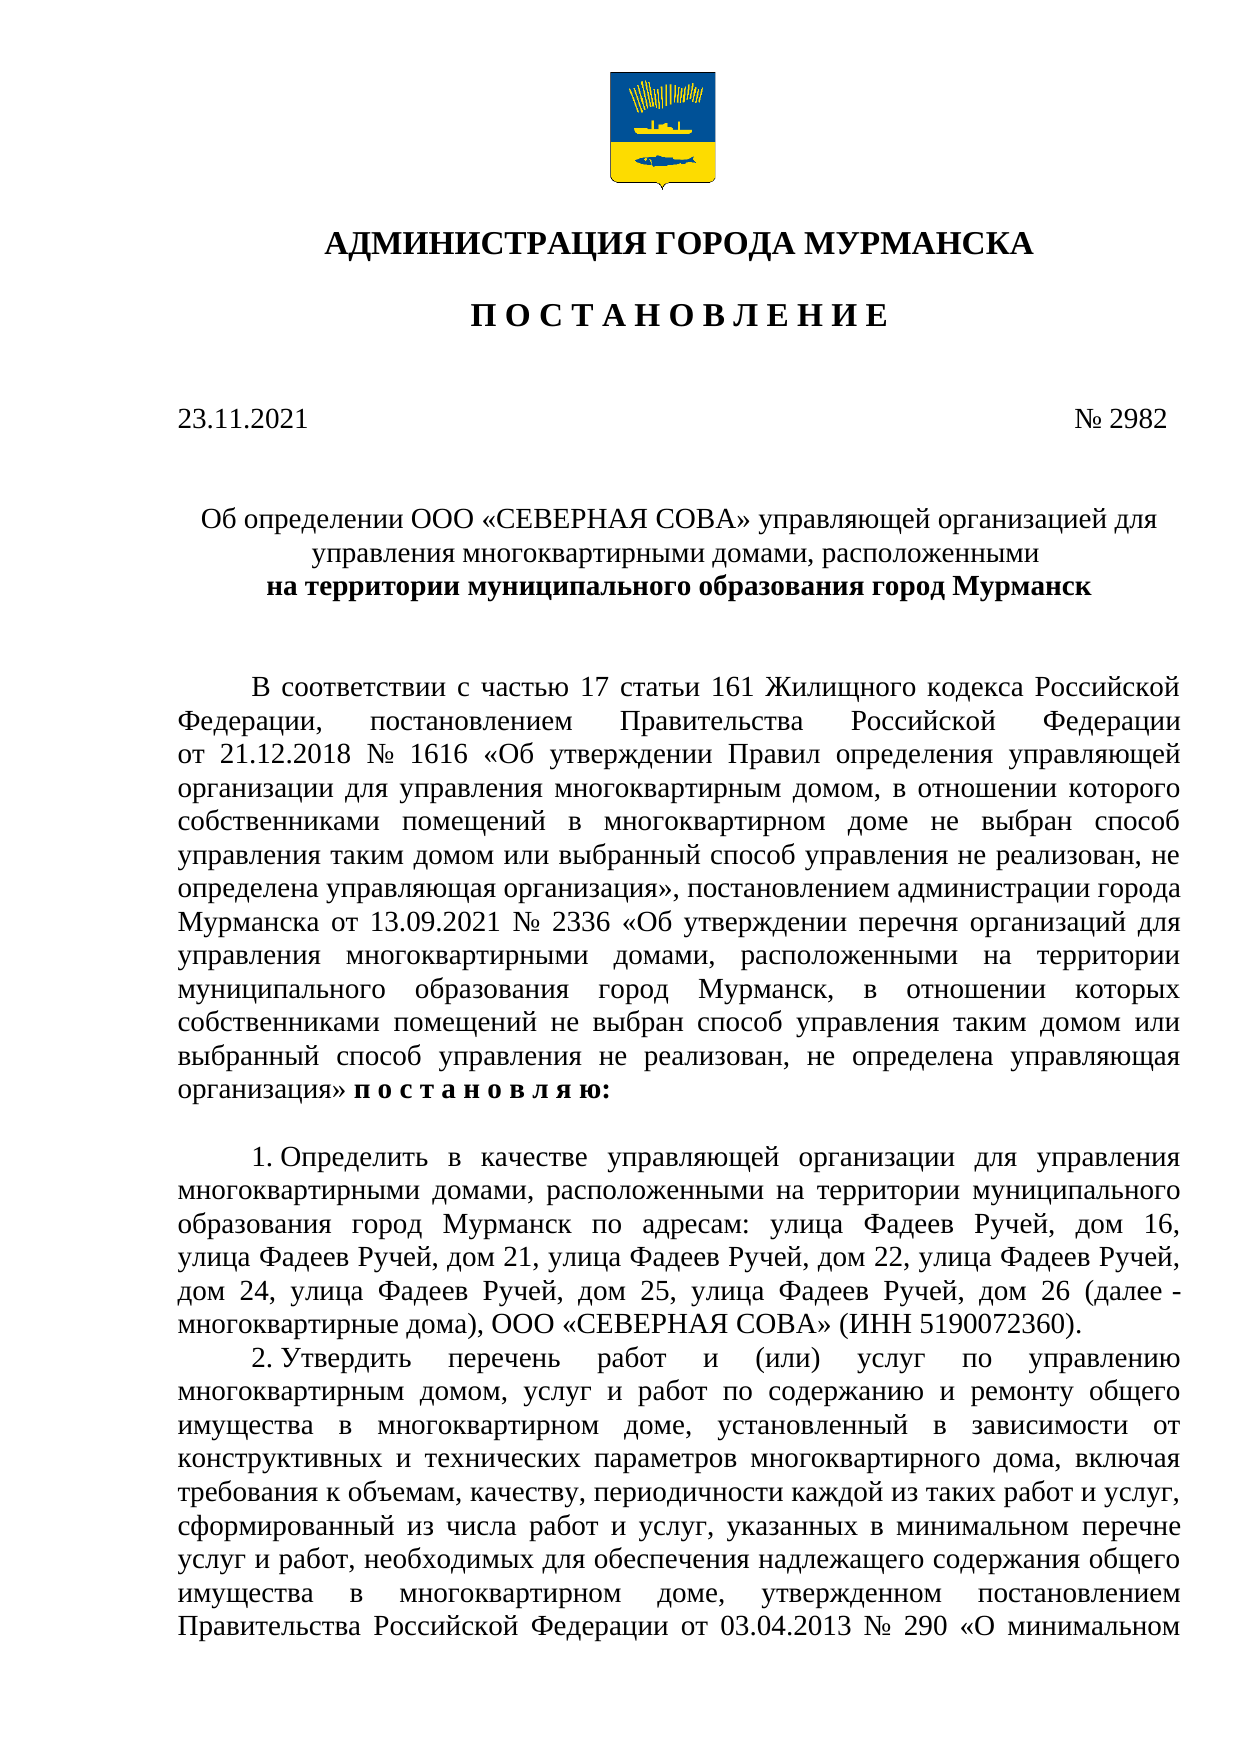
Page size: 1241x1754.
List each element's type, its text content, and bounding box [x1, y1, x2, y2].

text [177, 1340, 1181, 1642]
text 23.11.2021 № 2982 [177, 401, 1181, 434]
picture [610, 72, 716, 190]
text 1. Определить в качестве управляющей организации для управления многоквартирными домами, расположенными на территории муниципального образования город Мурманск по адресам: улица Фадеев Ручей, дом 16, улица Фадеев Ручей, дом 21, улица Фадеев Ручей, дом 22, улица Фадеев Ручей, дом 24, улица Фадеев Ручей, дом 25, улица Фадеев Ручей, дом 26 (далее - многоквартирные дома), ООО «СЕВЕРНАЯ СОВА» (ИНН 5190072360). [177, 1139, 1181, 1340]
text П О С Т А Н О В Л Е Н И Е [177, 295, 1181, 334]
text АДМИНИСТРАЦИЯ ГОРОДА МУРМАНСКА [177, 223, 1181, 262]
text В соответствии с частью 17 статьи 161 Жилищного кодекса Российской Федерации, постановлением Правительства Российской Федерации от 21.12.2018 № 1616 «Об утверждении Правил определения управляющей организации для управления многоквартирным домом, в отношении которого собственниками помещений в многоквартирном доме не выбран способ управления таким домом или выбранный способ управления не реализован, не определена управляющая организация», постановлением администрации города Мурманска от 13.09.2021 № 2336 «Об утверждении перечня организаций для управления многоквартирными домами, расположенными на территории муниципального образования город Мурманск, в отношении которых собственниками помещений не выбран способ управления таким домом или выбранный способ управления не реализован, не определена управляющая организация» п о с т а н о в л я ю: [177, 669, 1181, 1105]
